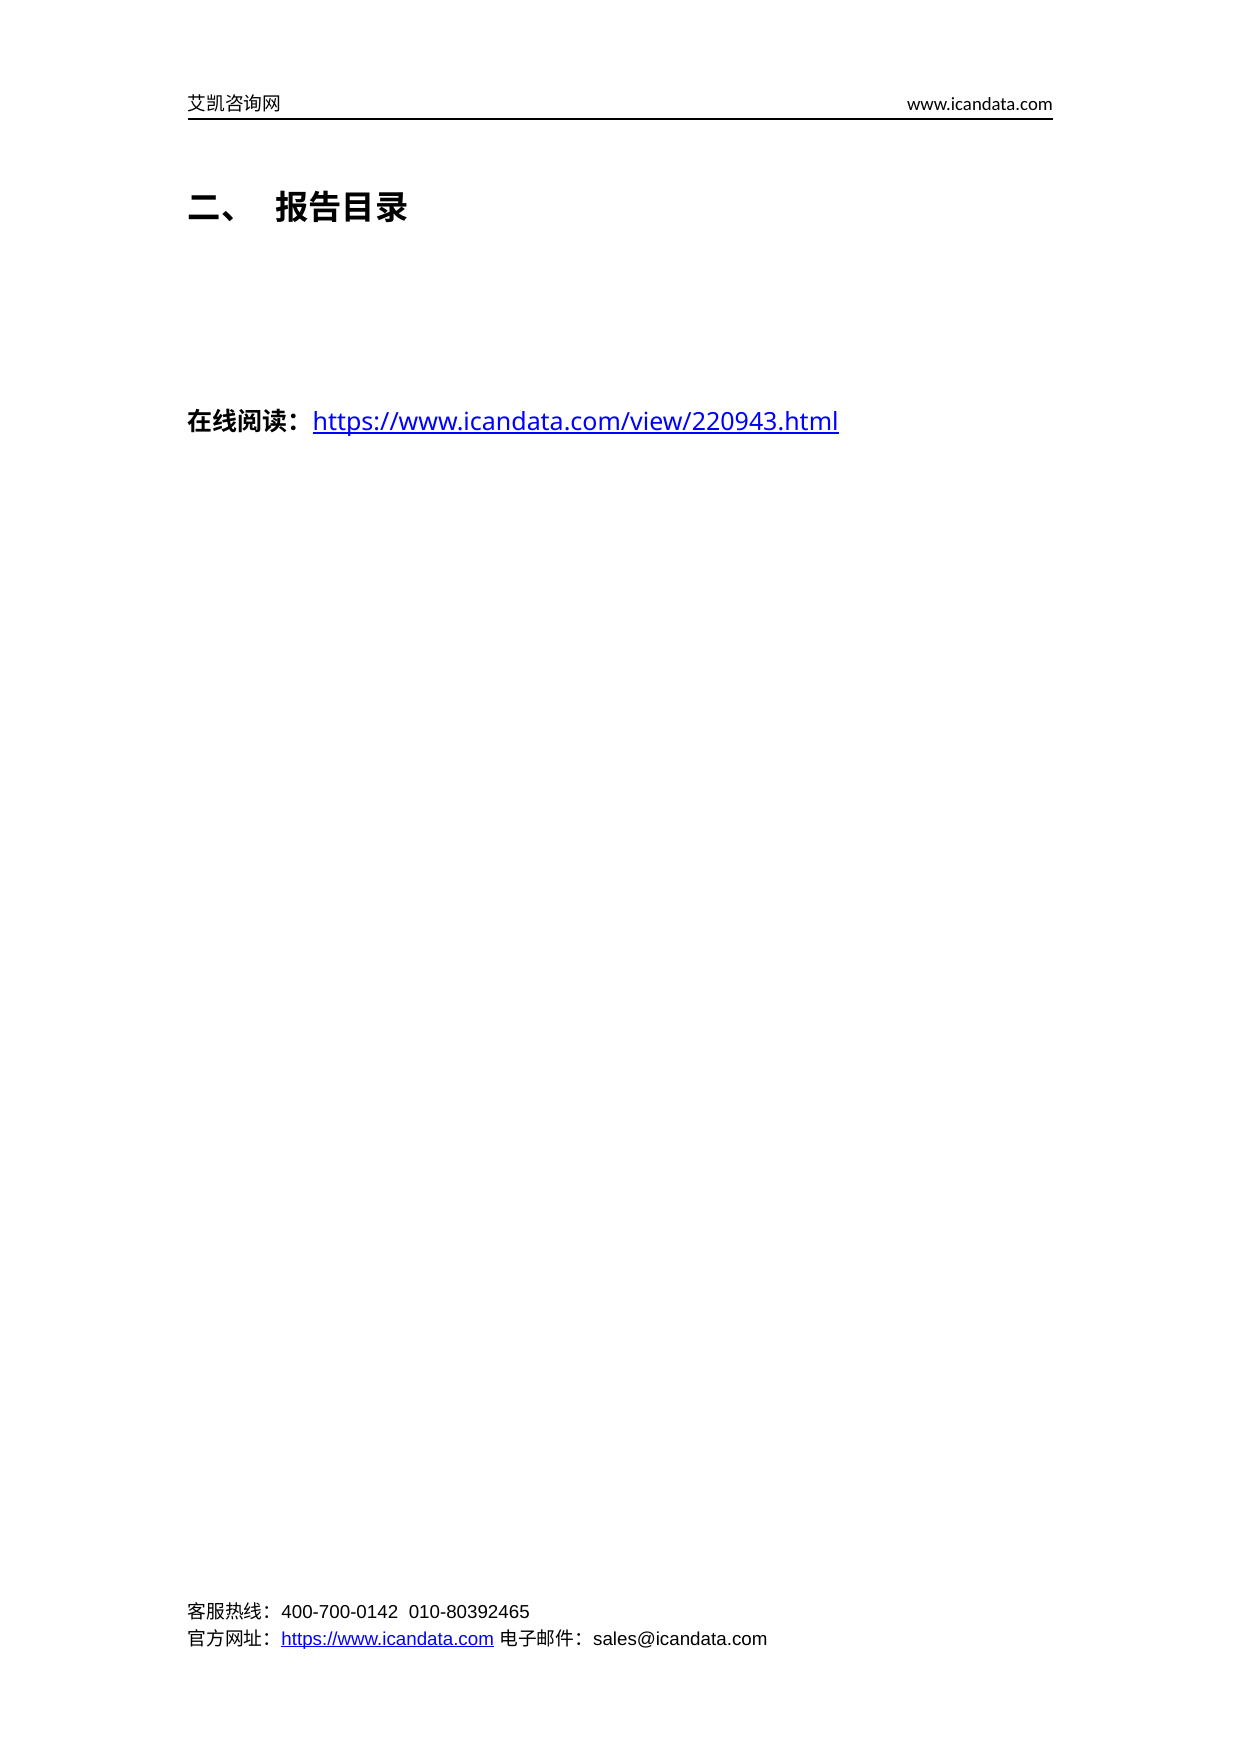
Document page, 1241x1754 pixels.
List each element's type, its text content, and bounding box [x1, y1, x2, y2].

text 在线阅读：https://www.icandata.com/view/220943.html [187, 387, 1053, 452]
subtitle 报告目录 [187, 172, 1053, 237]
